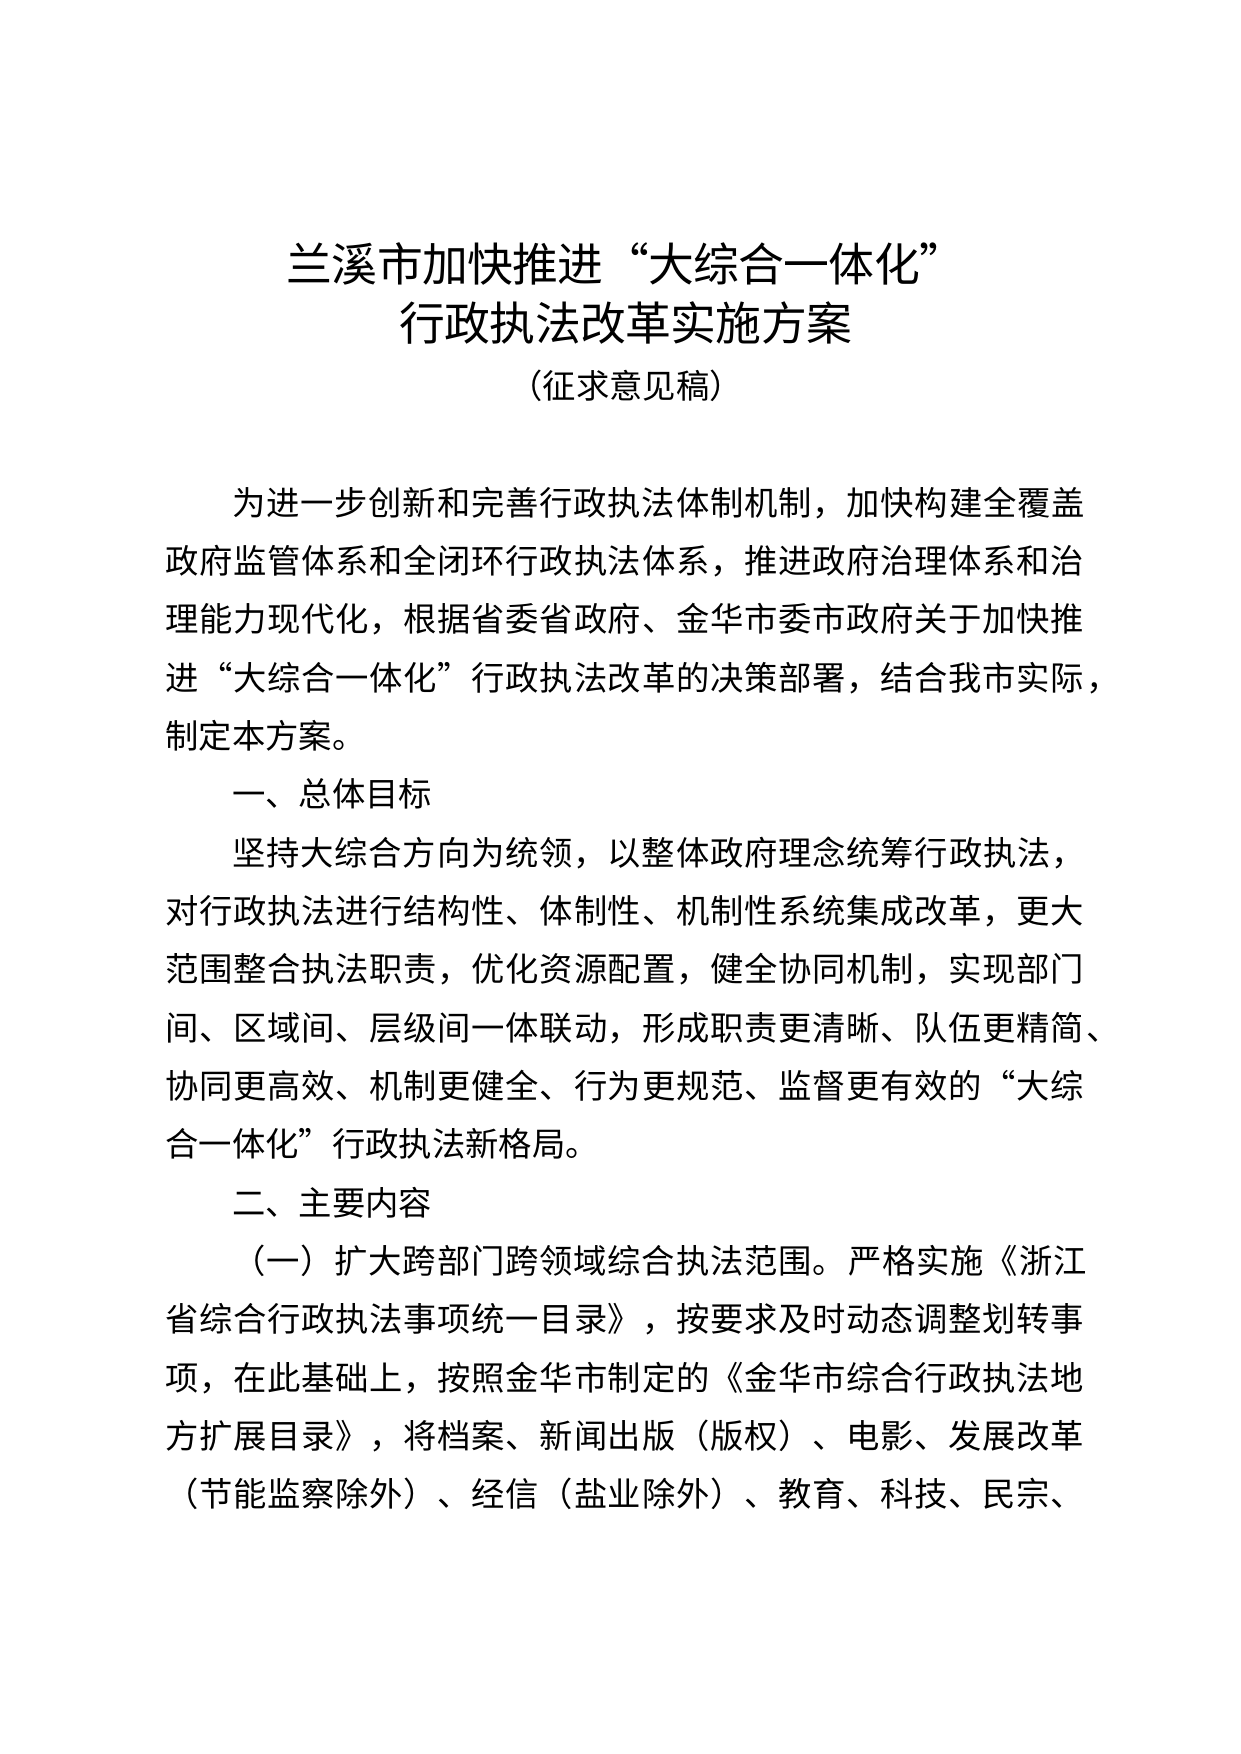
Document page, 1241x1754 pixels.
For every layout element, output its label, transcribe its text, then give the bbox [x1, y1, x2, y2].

text 兰溪市加快推进“大综合一体化” [165, 235, 1087, 293]
text 二、主要内容 [165, 1168, 1087, 1227]
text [165, 1227, 1087, 1518]
text 行政执法改革实施方案 [165, 293, 1087, 352]
text （征求意见稿） [165, 352, 1087, 410]
text 坚持大综合方向为统领，以整体政府理念统筹行政执法，对行政执法进行结构性、体制性、机制性系统集成改革，更大范围整合执法职责，优化资源配置，健全协同机制，实现部门间、区域间、层级间一体联动，形成职责更清晰、队伍更精简、协同更高效、机制更健全、行为更规范、监督更有效的“大综合一体化”行政执法新格局。 [165, 818, 1087, 1168]
text 为进一步创新和完善行政执法体制机制，加快构建全覆盖政府监管体系和全闭环行政执法体系，推进政府治理体系和治理能力现代化，根据省委省政府、金华市委市政府关于加快推进“大综合一体化”行政执法改革的决策部署，结合我市实际，制定本方案。 [165, 468, 1087, 760]
text 一、总体目标 [165, 760, 1087, 818]
